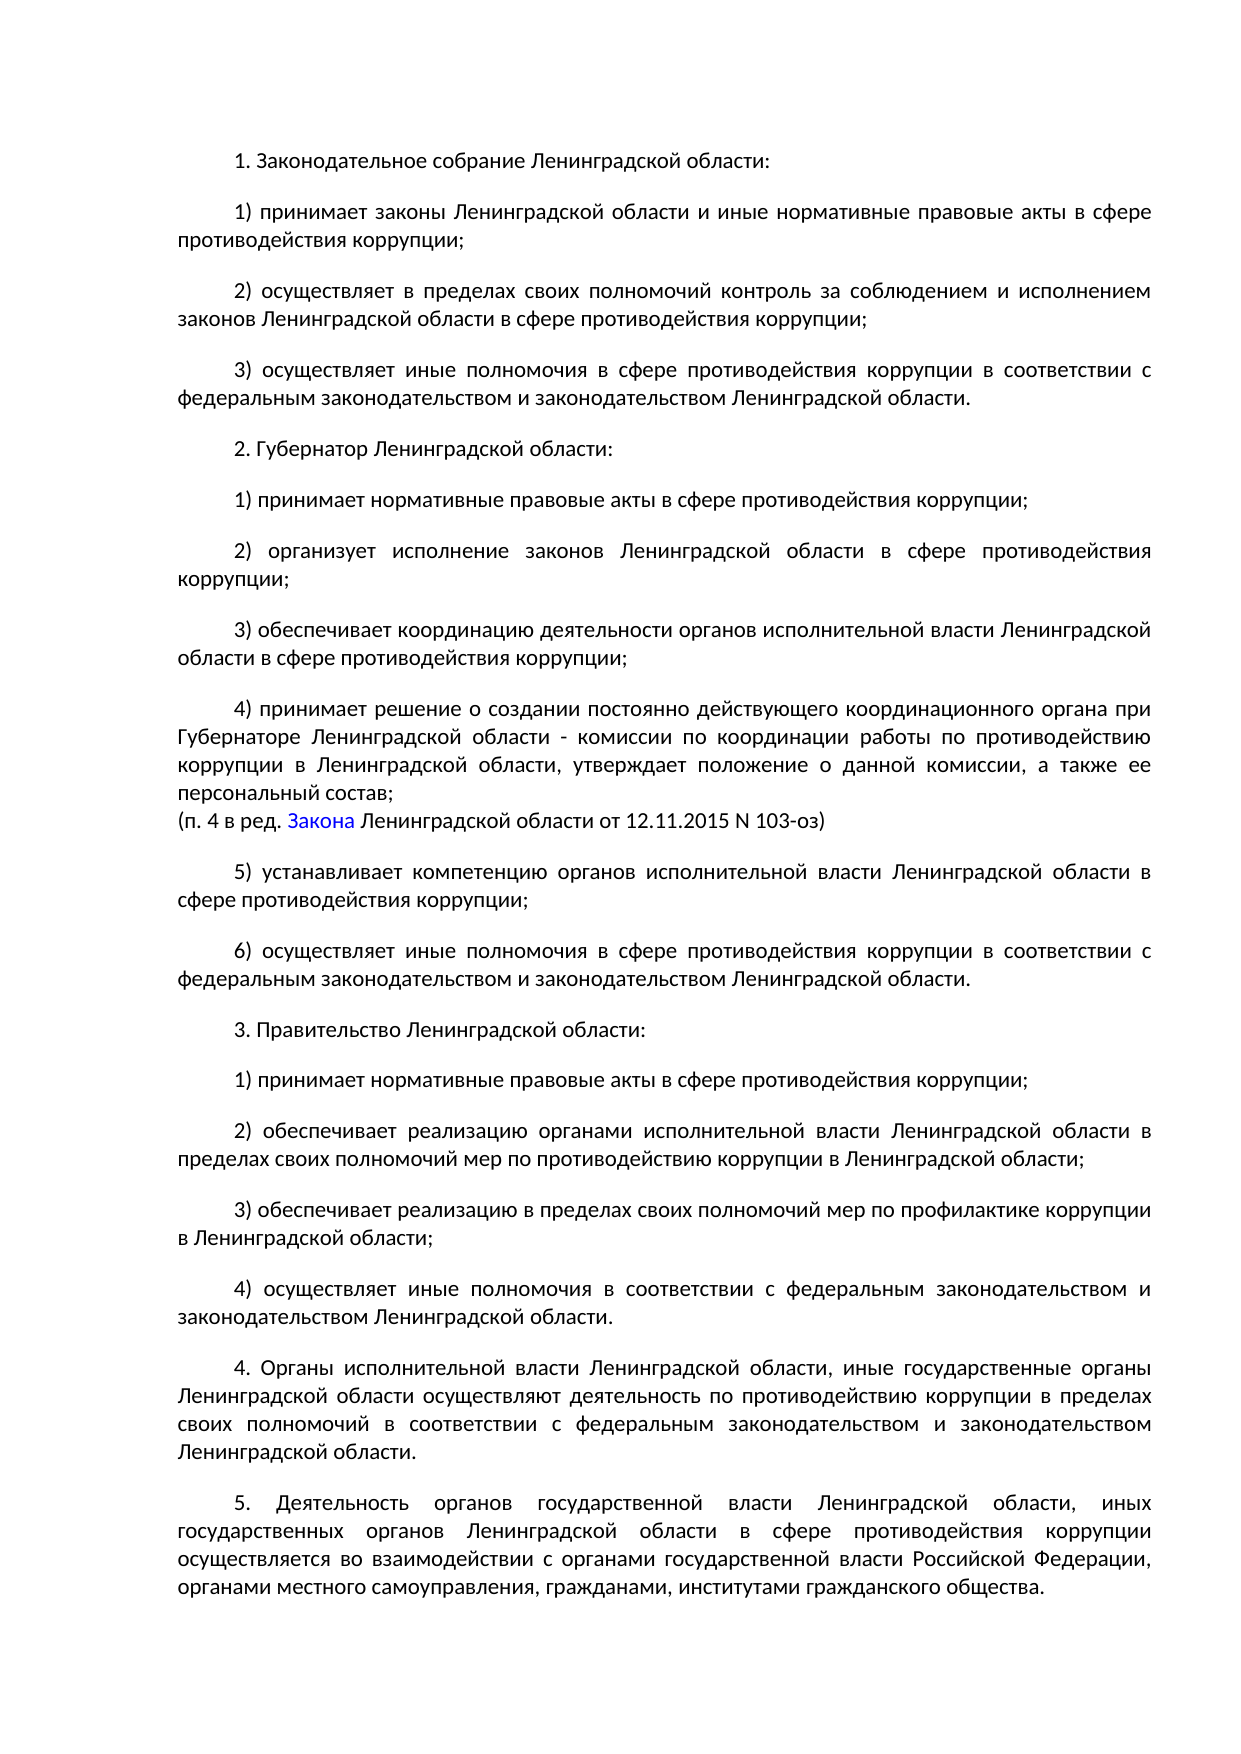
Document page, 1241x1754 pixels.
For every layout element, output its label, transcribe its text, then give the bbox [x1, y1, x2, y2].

text 1) принимает нормативные правовые акты в сфере противодействия коррупции; [177, 485, 1152, 513]
text 4) принимает решение о создании постоянно действующего координационного органа при Губернаторе Ленинградской области - комиссии по координации работы по противодействию коррупции в Ленинградской области, утверждает положение о данной комиссии, а также ее персональный состав; [177, 694, 1152, 806]
text 6) осуществляет иные полномочия в сфере противодействия коррупции в соответствии с федеральным законодательством и законодательством Ленинградской области. [177, 936, 1152, 992]
text 4) осуществляет иные полномочия в соответствии с федеральным законодательством и законодательством Ленинградской области. [177, 1274, 1152, 1331]
text 3. Правительство Ленинградской области: [177, 1015, 1152, 1043]
text 5) устанавливает компетенцию органов исполнительной власти Ленинградской области в сфере противодействия коррупции; [177, 857, 1152, 913]
text 1) принимает законы Ленинградской области и иные нормативные правовые акты в сфере противодействия коррупции; [177, 197, 1152, 253]
text 2) осуществляет в пределах своих полномочий контроль за соблюдением и исполнением законов Ленинградской области в сфере противодействия коррупции; [177, 276, 1152, 332]
text 3) обеспечивает реализацию в пределах своих полномочий мер по профилактике коррупции в Ленинградской области; [177, 1196, 1152, 1252]
text 5. Деятельность органов государственной власти Ленинградской области, иных государственных органов Ленинградской области в сфере противодействия коррупции осуществляется во взаимодействии с органами государственной власти Российской Федерации, органами местного самоуправления, гражданами, институтами гражданского общества. [177, 1488, 1152, 1601]
text 1. Законодательное собрание Ленинградской области: [177, 146, 1152, 174]
text 2. Губернатор Ленинградской области: [177, 434, 1152, 462]
text 1) принимает нормативные правовые акты в сфере противодействия коррупции; [177, 1066, 1152, 1094]
text 3) осуществляет иные полномочия в сфере противодействия коррупции в соответствии с федеральным законодательством и законодательством Ленинградской области. [177, 355, 1152, 411]
text 2) организует исполнение законов Ленинградской области в сфере противодействия коррупции; [177, 536, 1152, 592]
text 2) обеспечивает реализацию органами исполнительной власти Ленинградской области в пределах своих полномочий мер по противодействию коррупции в Ленинградской области; [177, 1117, 1152, 1173]
text 3) обеспечивает координацию деятельности органов исполнительной власти Ленинградской области в сфере противодействия коррупции; [177, 615, 1152, 671]
text (п. 4 в ред. Закона Ленинградской области от 12.11.2015 N 103-оз) [177, 806, 1152, 834]
text 4. Органы исполнительной власти Ленинградской области, иные государственные органы Ленинградской области осуществляют деятельность по противодействию коррупции в пределах своих полномочий в соответствии с федеральным законодательством и законодательством Ленинградской области. [177, 1353, 1152, 1466]
